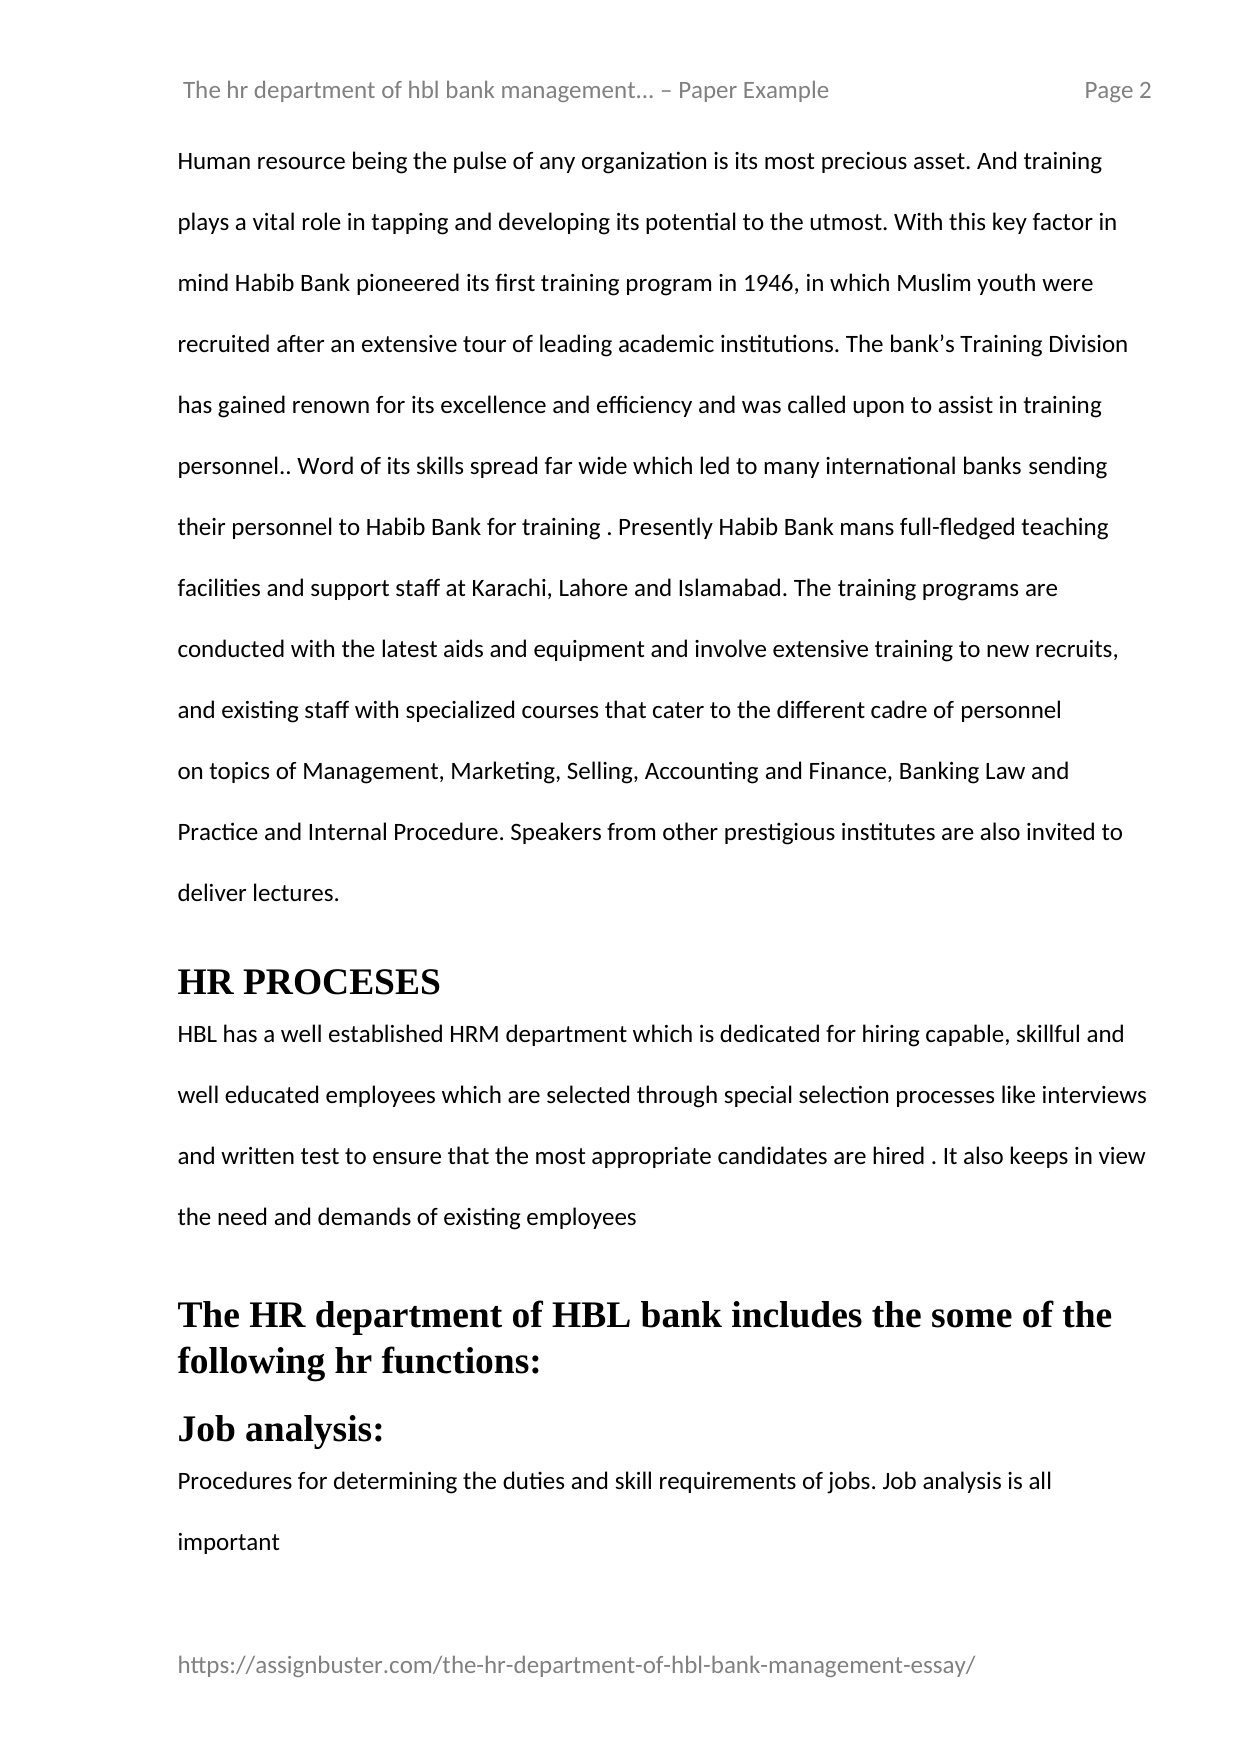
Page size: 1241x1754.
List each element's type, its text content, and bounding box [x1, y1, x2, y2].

subtitle The HR department of HBL bank includes the some of the following hr functions: [177, 1292, 1152, 1382]
text HBL has a well established HRM department which is dedicated for hiring capable, skillful and well educated employees which are selected through special selection processes like interviews and written test to ensure that the most appropriate candidates are hired . It also keeps in view the need and demands of existing employees [177, 1018, 1152, 1232]
subtitle Job analysis: [177, 1406, 1152, 1449]
text Human resource being the pulse of any organization is its most precious asset. And training plays a vital role in tapping and developing its potential to the utmost. With this key factor in mind Habib Bank pioneered its first training program in 1946, in which Muslim youth were recruited after an extensive tour of leading academic institutions. The bank’s Training Division has gained renown for its excellence and efficiency and was called upon to assist in training personnel.. Word of its skills spread far wide which led to many international banks sending their personnel to Habib Bank for training . Presently Habib Bank mans full-fledged teaching facilities and support staff at Karachi, Lahore and Islamabad. The training programs are conducted with the latest aids and equipment and involve extensive training to new recruits, and existing staff with specialized courses that cater to the different cadre of personnel on topics of Management, Marketing, Selling, Accounting and Finance, Banking Law and Practice and Internal Procedure. Speakers from other prestigious institutes are also invited to deliver lectures. [177, 145, 1152, 908]
subtitle HR PROCESES [177, 959, 1152, 1002]
text Procedures for determining the duties and skill requirements of jobs. Job analysis is all important [177, 1465, 1152, 1557]
